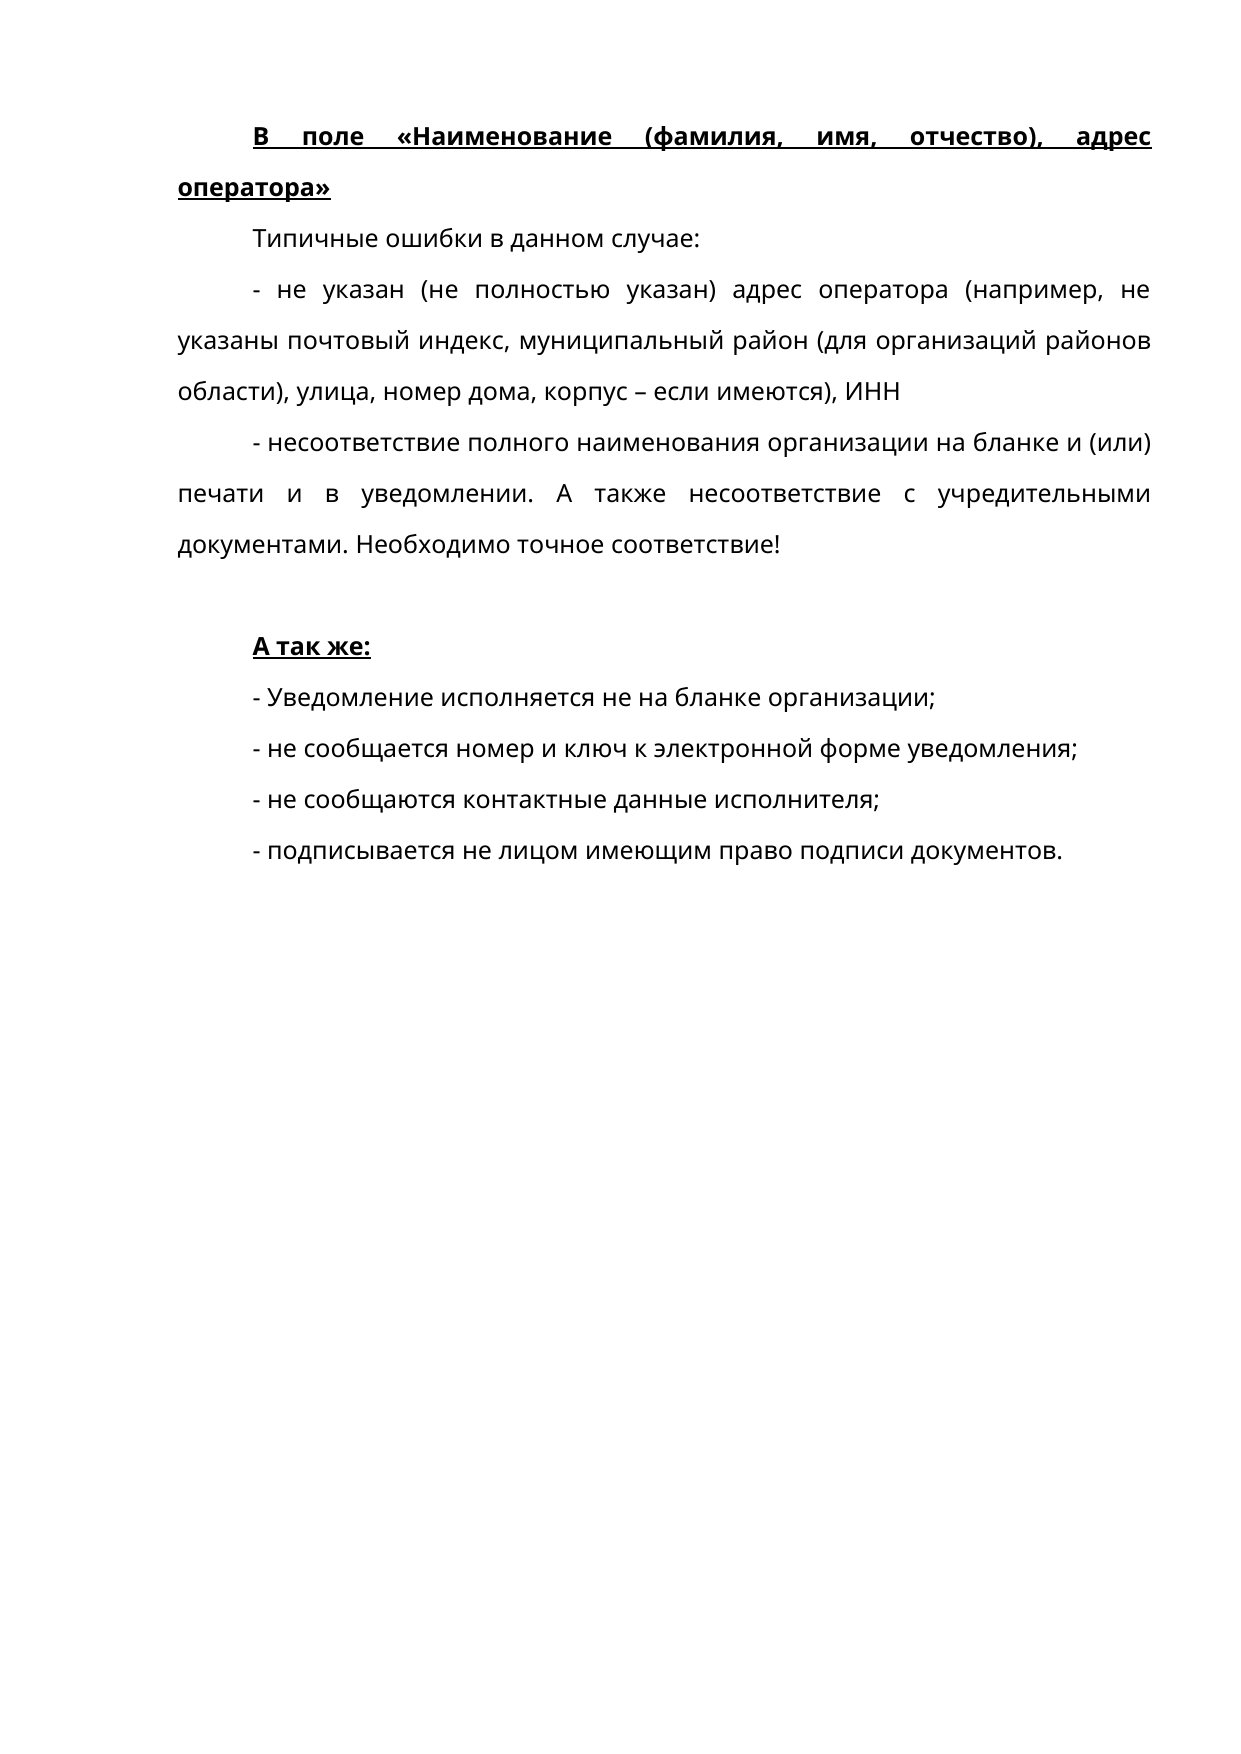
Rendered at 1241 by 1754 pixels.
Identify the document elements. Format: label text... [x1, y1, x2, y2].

text - подписывается не лицом имеющим право подписи документов. [177, 833, 1152, 867]
text - не сообщаются контактные данные исполнителя; [177, 782, 1152, 816]
text - не сообщается номер и ключ к электронной форме уведомления; [177, 731, 1152, 765]
text - несоответствие полного наименования организации на бланке и (или) печати и в уведомлении. А также несоответствие с учредительными документами. Необходимо точное соответствие! [177, 424, 1152, 561]
text Типичные ошибки в данном случае: [177, 220, 1152, 254]
text А так же: [177, 628, 1152, 663]
text - Уведомление исполняется не на бланке организации; [177, 679, 1152, 714]
text - не указан (не полностью указан) адрес оператора (например, не указаны почтовый индекс, муниципальный район (для организаций районов области), улица, номер дома, корпус – если имеются), ИНН [177, 271, 1152, 407]
text В поле «Наименование (фамилия, имя, отчество), адрес оператора» [177, 118, 1152, 203]
